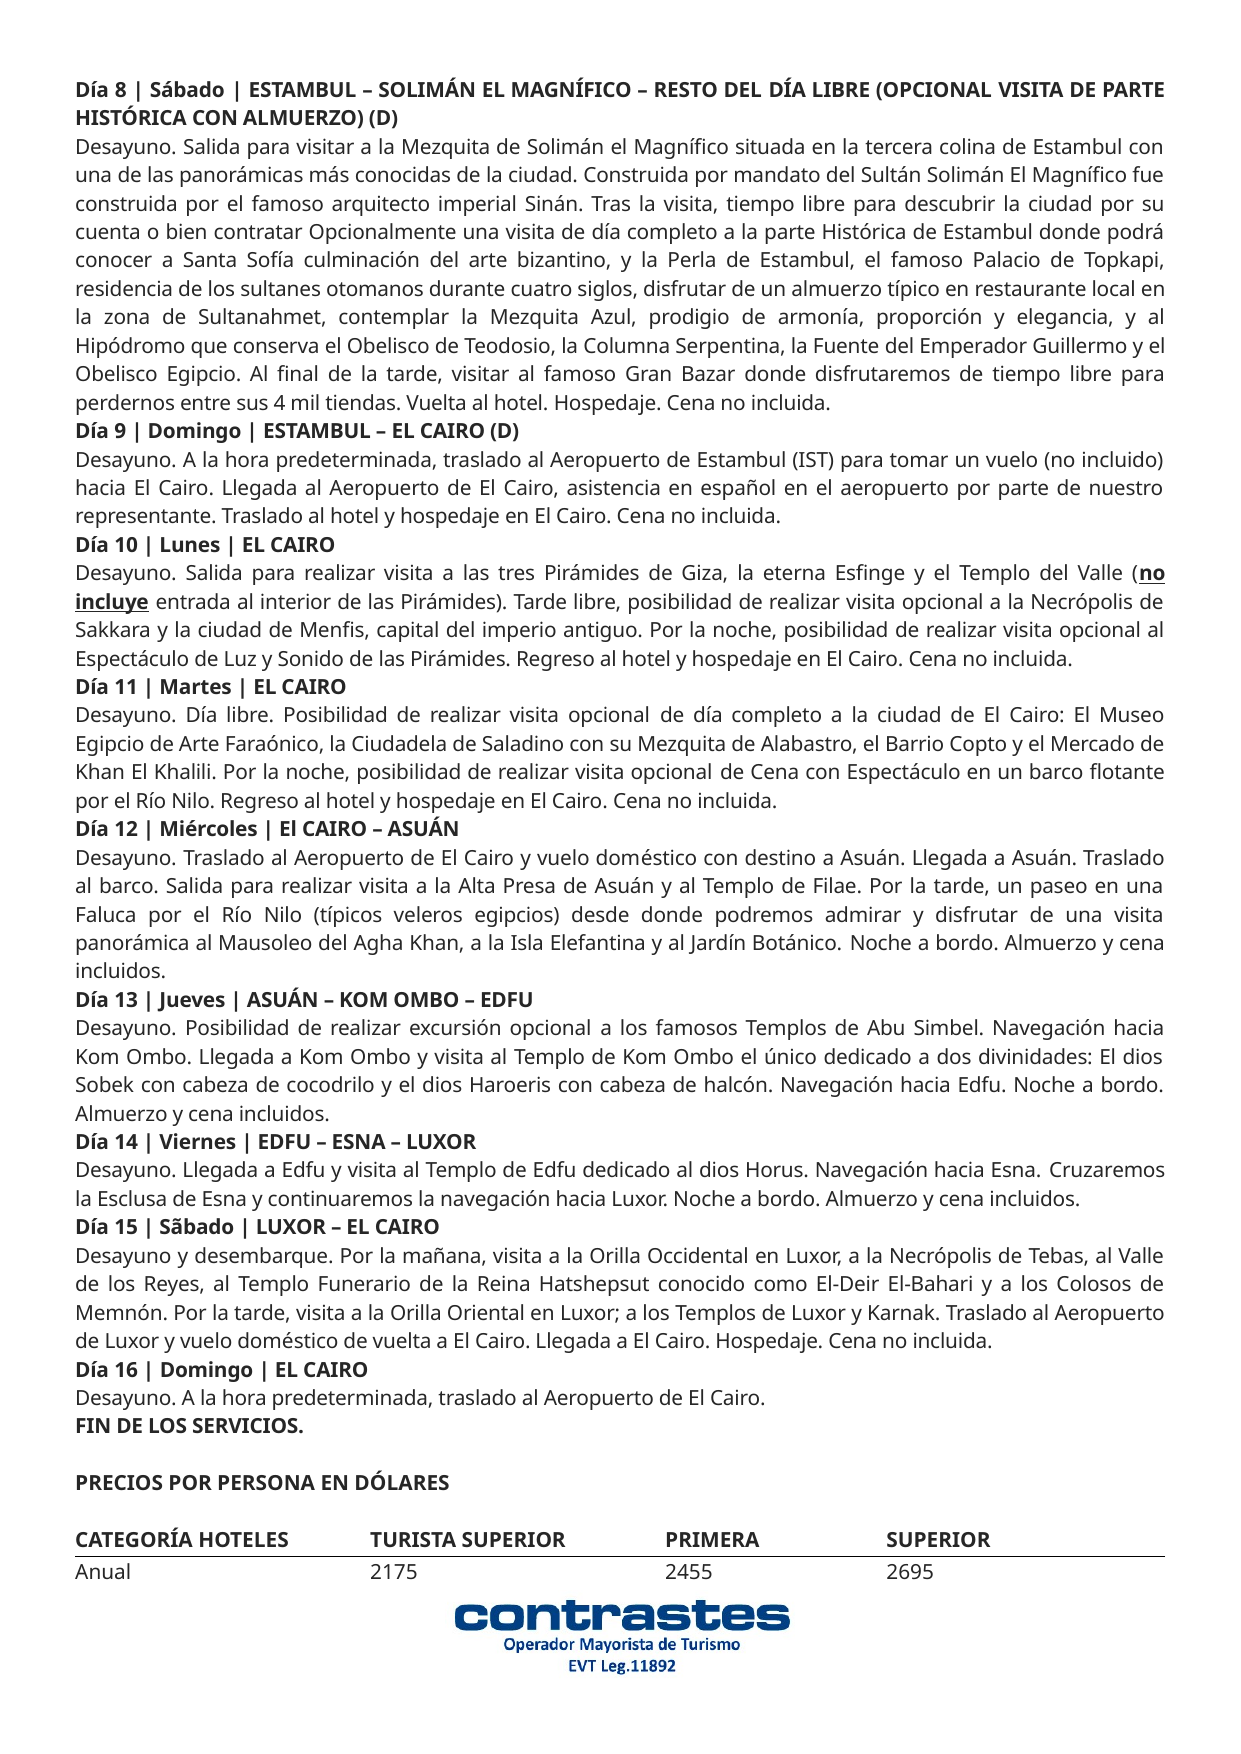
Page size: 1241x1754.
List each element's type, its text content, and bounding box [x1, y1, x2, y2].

text Desayuno. Llegada a Edfu y visita al Templo de Edfu dedicado al dios Horus. Navegación hacia Esna. Cruzaremos la Esclusa de Esna y continuaremos la navegación hacia Luxor. Noche a bordo. Almuerzo y cena incluidos. [75, 1156, 1165, 1212]
text Desayuno. Día libre. Posibilidad de realizar visita opcional de día completo a la ciudad de El Cairo: El Museo Egipcio de Arte Faraónico, la Ciudadela de Saladino con su Mezquita de Alabastro, el Barrio Copto y el Mercado de Khan El Khalili. Por la noche, posibilidad de realizar visita opcional de Cena con Espectáculo en un barco flotante por el Río Nilo. Regreso al hotel y hospedaje en El Cairo. Cena no incluida. [75, 701, 1165, 814]
text Anual 2175 2455 2695 [75, 1557, 1165, 1585]
text Día 10 | Lunes | EL CAIRO [75, 530, 1165, 558]
text Desayuno. Posibilidad de realizar excursión opcional a los famosos Templos de Abu Simbel. Navegación hacia Kom Ombo. Llegada a Kom Ombo y visita al Templo de Kom Ombo el único dedicado a dos divinidades: El dios Sobek con cabeza de cocodrilo y el dios Haroeris con cabeza de halcón. Navegación hacia Edfu. Noche a bordo. Almuerzo y cena incluidos. [75, 1013, 1165, 1127]
text Día 14 | Viernes | EDFU – ESNA – LUXOR [75, 1127, 1165, 1156]
text Día 12 | Miércoles | El CAIRO – ASUÁN [75, 814, 1165, 843]
text CATEGORÍA HOTELES TURISTA SUPERIOR PRIMERA SUPERIOR [75, 1525, 1165, 1556]
text Día 15 | Sãbado | LUXOR – EL CAIRO [75, 1212, 1165, 1241]
text Día 11 | Martes | EL CAIRO [75, 672, 1165, 701]
text Desayuno. A la hora predeterminada, traslado al Aeropuerto de Estambul (IST) para tomar un vuelo (no incluido) hacia El Cairo. Llegada al Aeropuerto de El Cairo, asistencia en español en el aeropuerto por parte de nuestro representante. Traslado al hotel y hospedaje en El Cairo. Cena no incluida. [75, 445, 1165, 530]
text PRECIOS POR PERSONA EN DÓLARES [75, 1468, 1165, 1497]
text Desayuno. A la hora predeterminada, traslado al Aeropuerto de El Cairo. [75, 1383, 1165, 1412]
text Día 9 | Domingo | ESTAMBUL – EL CAIRO (D) [75, 416, 1165, 445]
text FIN DE LOS SERVICIOS. [75, 1412, 1165, 1440]
text Día 16 | Domingo | EL CAIRO [75, 1355, 1165, 1383]
text Desayuno. Traslado al Aeropuerto de El Cairo y vuelo doméstico con destino a Asuán. Llegada a Asuán. Traslado al barco. Salida para realizar visita a la Alta Presa de Asuán y al Templo de Filae. Por la tarde, un paseo en una Faluca por el Río Nilo (típicos veleros egipcios) desde donde podremos admirar y disfrutar de una visita panorámica al Mausoleo del Agha Khan, a la Isla Elefantina y al Jardín Botánico. Noche a bordo. Almuerzo y cena incluidos. [75, 843, 1165, 985]
text Día 13 | Jueves | ASUÁN – KOM OMBO – EDFU [75, 985, 1165, 1013]
text Desayuno. Salida para realizar visita a las tres Pirámides de Giza, la eterna Esfinge y el Templo del Valle (no incluye entrada al interior de las Pirámides). Tarde libre, posibilidad de realizar visita opcional a la Necrópolis de Sakkara y la ciudad de Menfis, capital del imperio antiguo. Por la noche, posibilidad de realizar visita opcional al Espectáculo de Luz y Sonido de las Pirámides. Regreso al hotel y hospedaje en El Cairo. Cena no incluida. [75, 558, 1165, 672]
text Desayuno. Salida para visitar a la Mezquita de Solimán el Magnífico situada en la tercera colina de Estambul con una de las panorámicas más conocidas de la ciudad. Construida por mandato del Sultán Solimán El Magnífico fue construida por el famoso arquitecto imperial Sinán. Tras la visita, tiempo libre para descubrir la ciudad por su cuenta o bien contratar Opcionalmente una visita de día completo a la parte Histórica de Estambul donde podrá conocer a Santa Sofía culminación del arte bizantino, y la Perla de Estambul, el famoso Palacio de Topkapi, residencia de los sultanes otomanos durante cuatro siglos, disfrutar de un almuerzo típico en restaurante local en la zona de Sultanahmet, contemplar la Mezquita Azul, prodigio de armonía, proporción y elegancia, y al Hipódromo que conserva el Obelisco de Teodosio, la Columna Serpentina, la Fuente del Emperador Guillermo y el Obelisco Egipcio. Al final de la tarde, visitar al famoso Gran Bazar donde disfrutaremos de tiempo libre para perdernos entre sus 4 mil tiendas. Vuelta al hotel. Hospedaje. Cena no incluida. [75, 132, 1165, 416]
text Día 8 | Sábado | ESTAMBUL – SOLIMÁN EL MAGNÍFICO – RESTO DEL DÍA LIBRE (OPCIONAL VISITA DE PARTE HISTÓRICA CON ALMUERZO) (D) [75, 75, 1165, 132]
picture [445, 1590, 796, 1681]
text Desayuno y desembarque. Por la mañana, visita a la Orilla Occidental en Luxor, a la Necrópolis de Tebas, al Valle de los Reyes, al Templo Funerario de la Reina Hatshepsut conocido como El-Deir El-Bahari y a los Colosos de Memnón. Por la tarde, visita a la Orilla Oriental en Luxor; a los Templos de Luxor y Karnak. Traslado al Aeropuerto de Luxor y vuelo doméstico de vuelta a El Cairo. Llegada a El Cairo. Hospedaje. Cena no incluida. [75, 1241, 1165, 1355]
